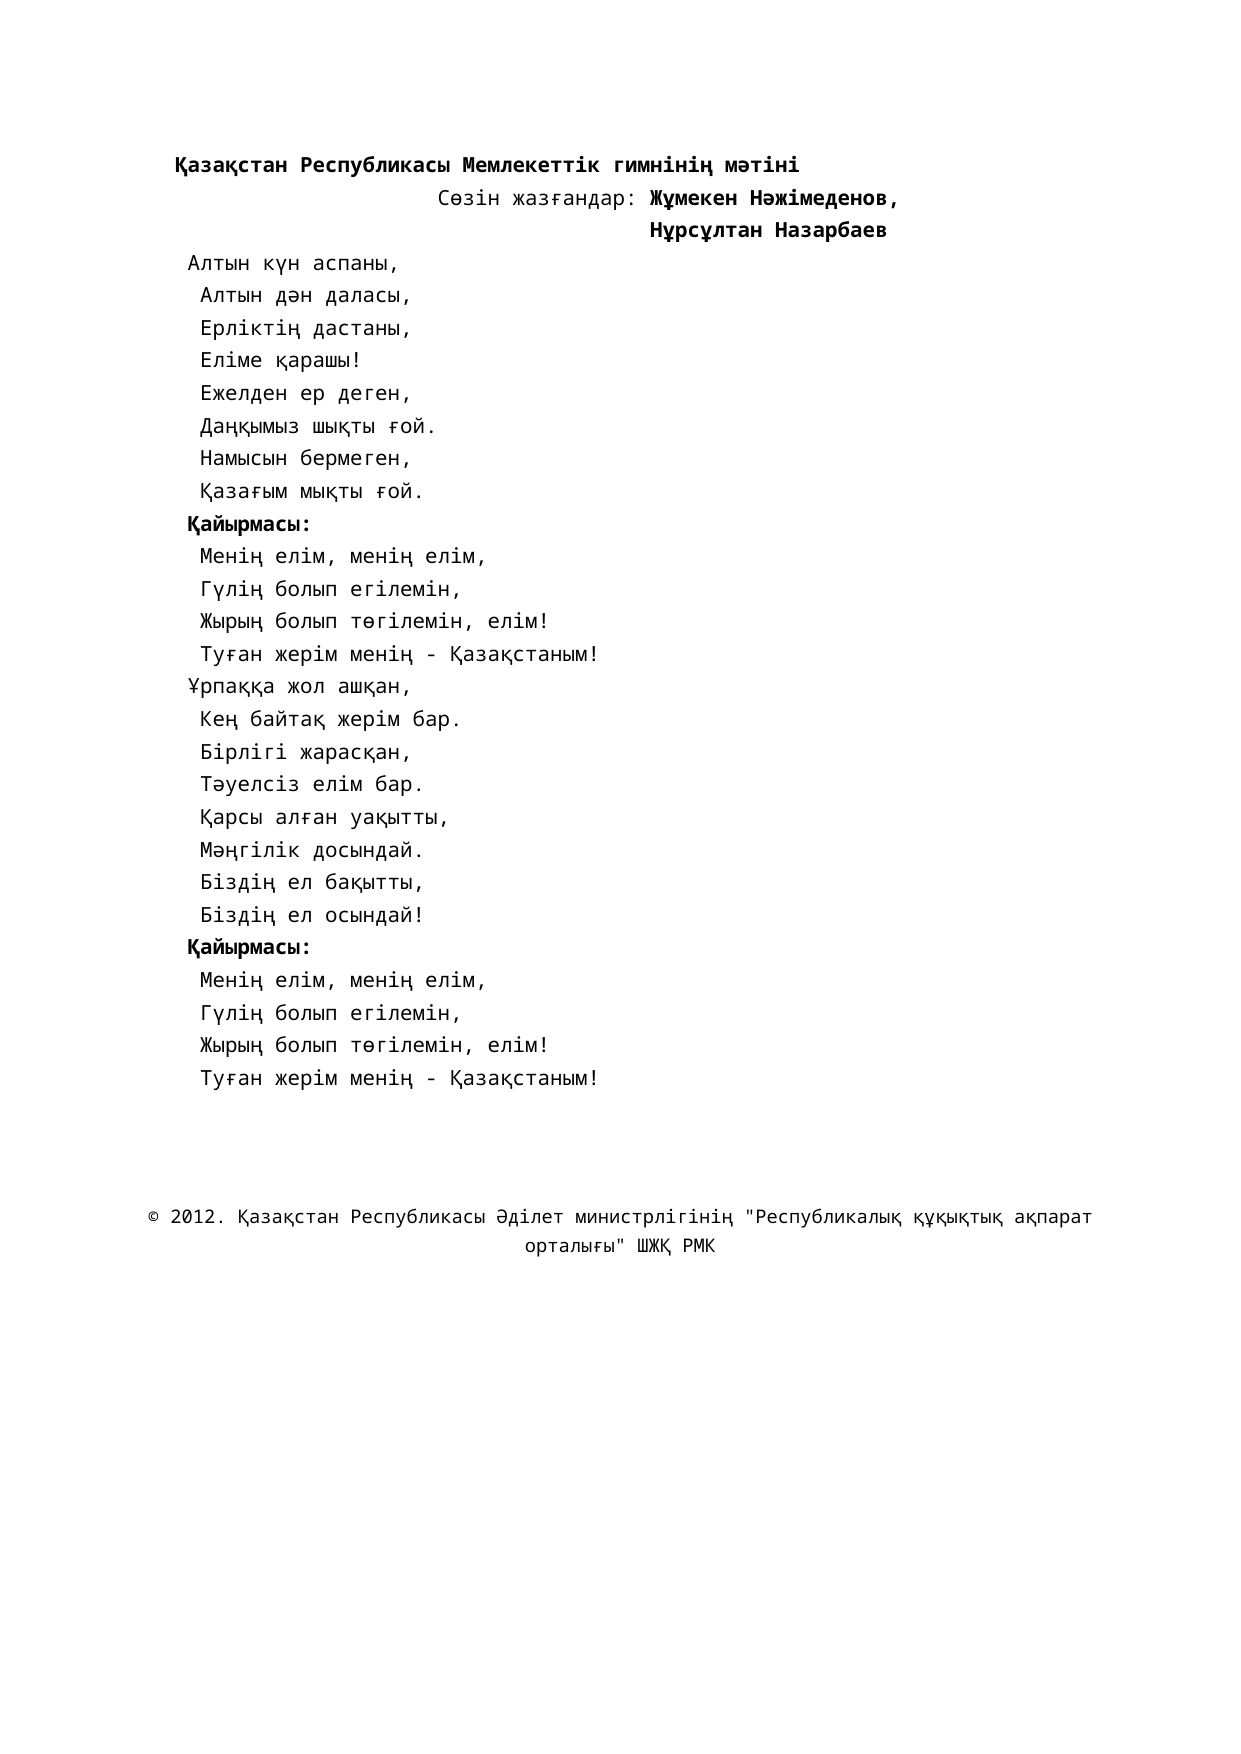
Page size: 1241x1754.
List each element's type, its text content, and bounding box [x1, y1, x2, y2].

text Алтын күн аспаны, Алтын дән даласы, Ерліктің дастаны, Еліме қарашы! Ежелден ер деген, Даңқымыз шықты ғой. Намысын бермеген, Қазағым мықты ғой. [112, 248, 1128, 504]
text Сөзін жазғандар: Жұмекен Нәжімеденов, Нұрсұлтан Назарбаев [112, 183, 1128, 244]
text Қайырмасы: Менің елім, менің елім, Гүлің болып егілемін, Жырың болып төгілемін, елім! Туған жерім менің - Қазақстаным! [112, 509, 1128, 667]
text Қайырмасы: Менің елім, менің елім, Гүлің болып егілемін, Жырың болып төгілемін, елім! Туған жерім менің - Қазақстаным! [112, 932, 1128, 1091]
text Ұрпаққа жол ашқан, Кең байтақ жерім бар. Бірлігі жарасқан, Тәуелсіз елім бар. Қарсы алған уақытты, Мәңгілік досындай. Біздің ел бақытты, Біздің ел осындай! [112, 672, 1128, 928]
text © 2012. Қазақстан Республикасы Әділет министрлігінің "Республикалық құқықтық ақпарат орталығы" ШЖҚ РМК [112, 1203, 1128, 1258]
text Қазақстан Республикасы Мемлекеттік гимнінің мәтіні [112, 150, 1128, 178]
